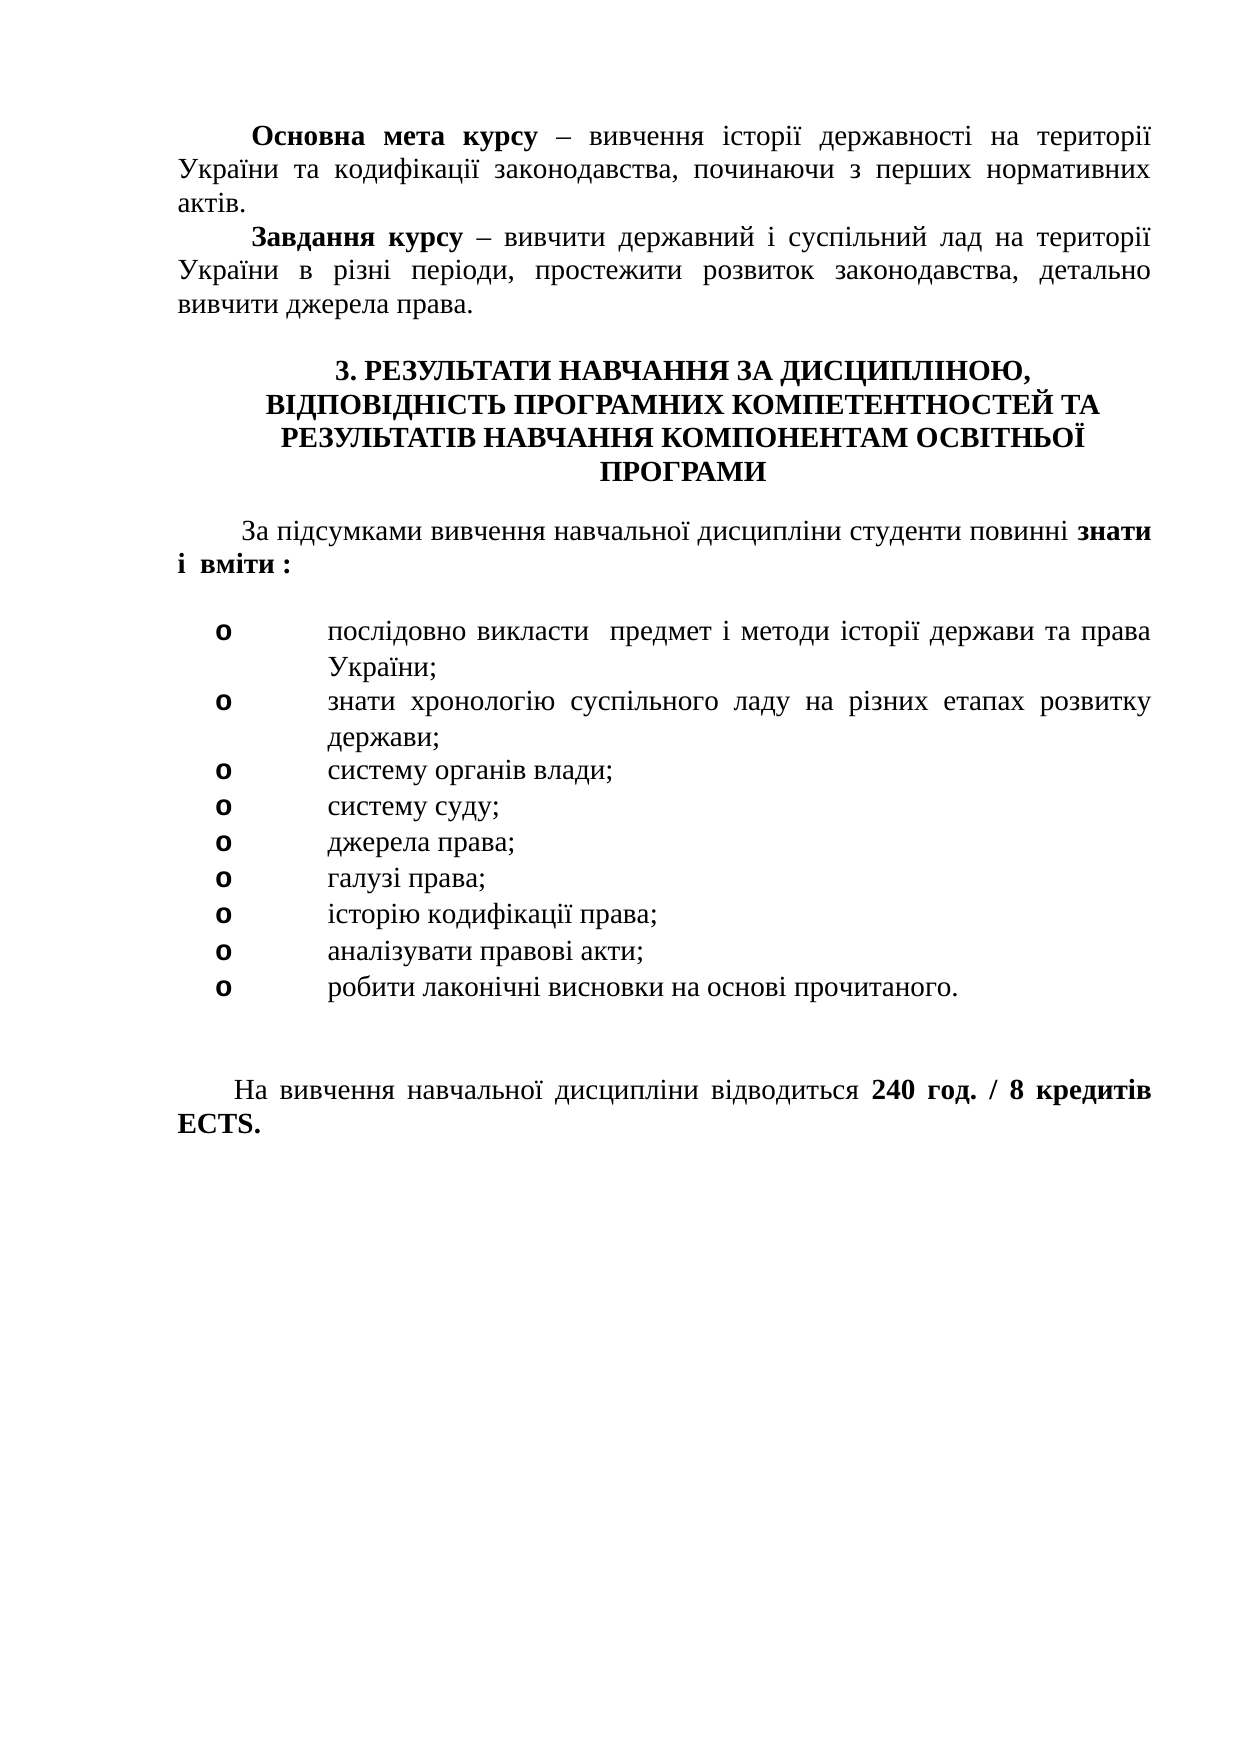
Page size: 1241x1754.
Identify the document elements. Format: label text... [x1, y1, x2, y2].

list систему суду; [215, 788, 1152, 824]
list послідовно викласти предмет і методи історії держави та права України; [215, 613, 1152, 683]
list галузі права; [215, 861, 1152, 897]
list історію кодифікації права; [215, 897, 1152, 933]
text За підсумками вивчення навчальної дисципліни студенти повинні знати і вміти : [177, 513, 1152, 580]
list систему органів влади; [215, 752, 1152, 788]
subtitle 3. РЕЗУЛЬТАТИ НАВЧАННЯ ЗА ДИСЦИПЛІНОЮ, ВІДПОВІДНІСТЬ ПРОГРАМНИХ КОМПЕТЕНТНОСТЕЙ ТА РЕЗУЛЬТАТІВ НАВЧАННЯ КОМПОНЕНТАМ ОСВІТНЬОЇ ПРОГРАМИ [214, 353, 1152, 488]
list аналізувати правові акти; [215, 933, 1152, 969]
list джерела права; [215, 824, 1152, 861]
text Завдання курсу – вивчити державний і суспільний лад на території України в різні періоди, простежити розвиток законодавства, детально вивчити джерела права. [177, 219, 1152, 319]
list робити лаконічні висновки на основі прочитаного. [215, 969, 1152, 1005]
text Основна мета курсу – вивчення історії державності на території України та кодифікації законодавства, починаючи з перших нормативних актів. [177, 118, 1152, 219]
text На вивчення навчальної дисципліни відводиться 240 год. / 8 кредитів ECTS. [177, 1072, 1152, 1139]
list знати хронологію суспільного ладу на різних етапах розвитку держави; [215, 683, 1152, 752]
